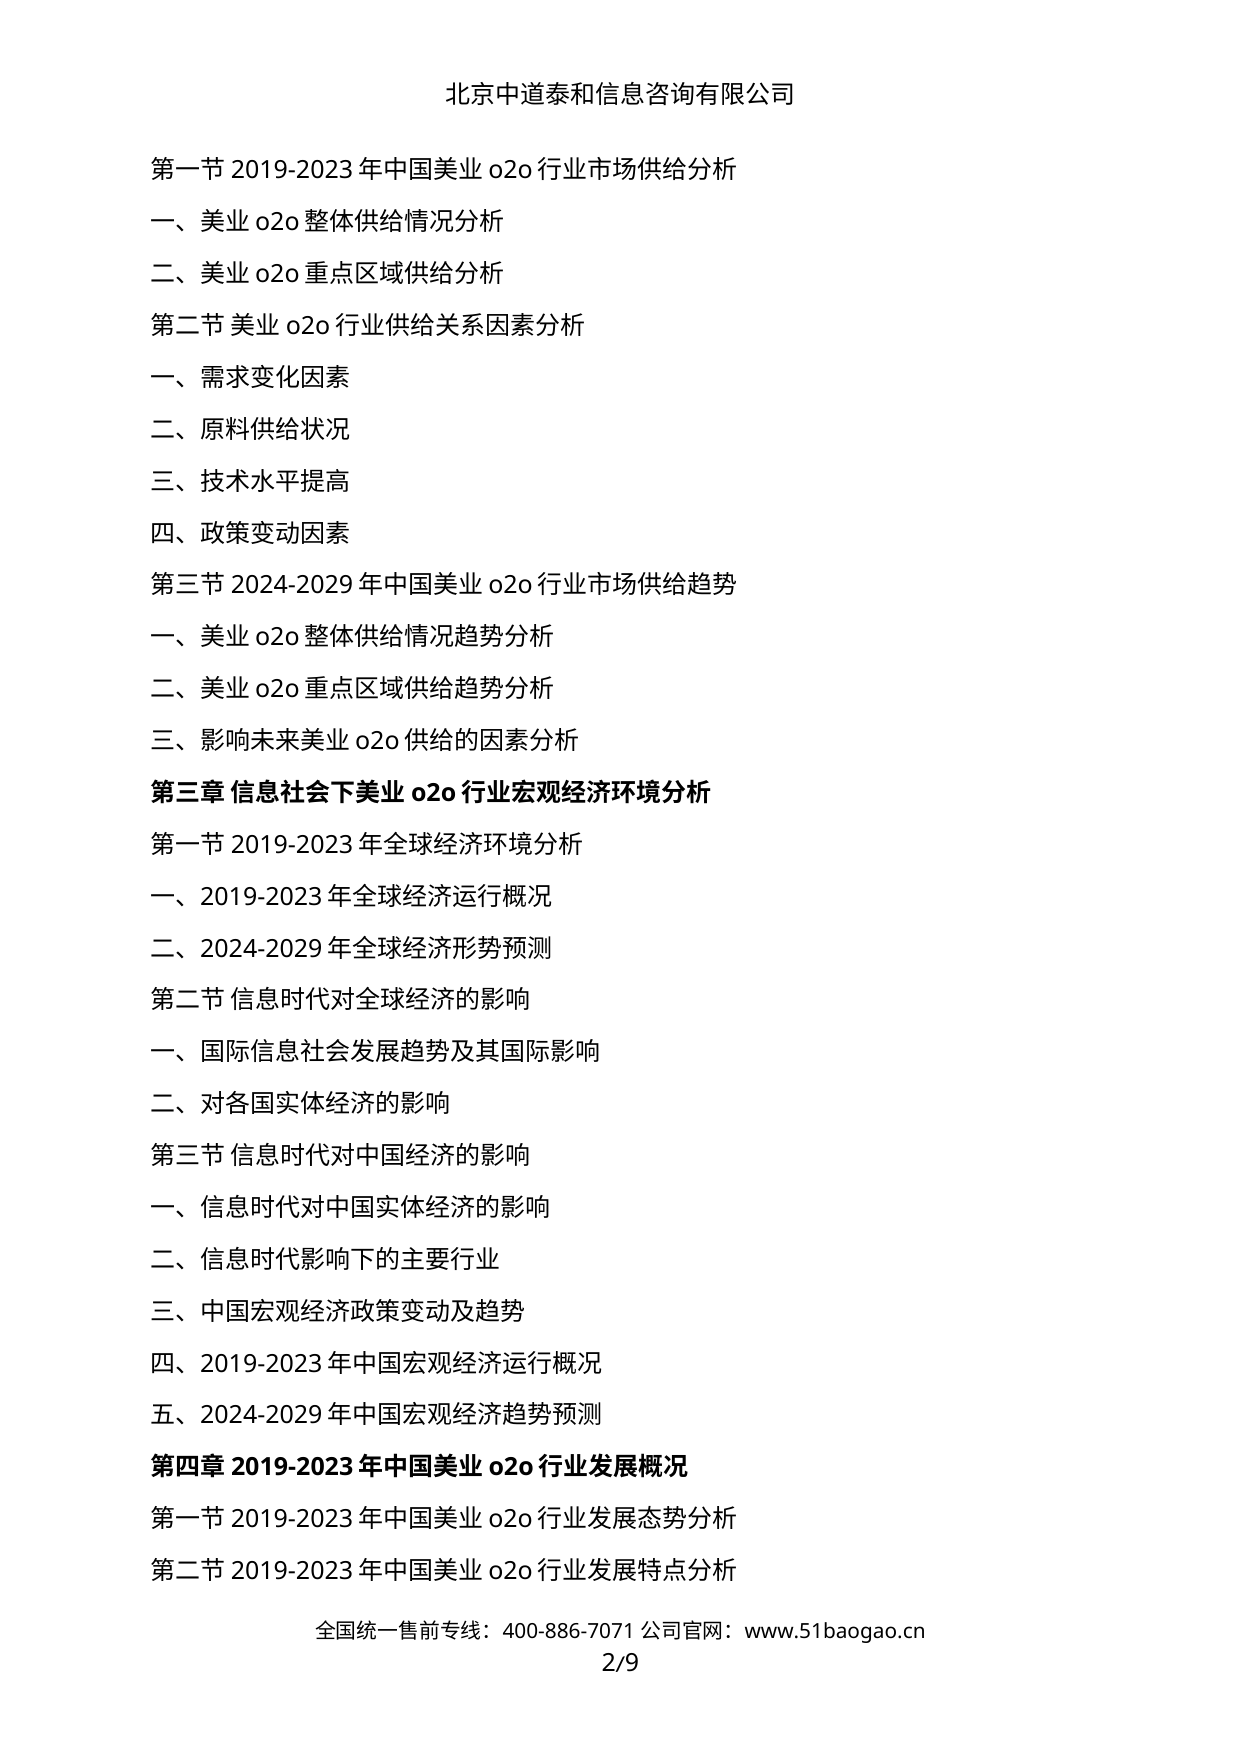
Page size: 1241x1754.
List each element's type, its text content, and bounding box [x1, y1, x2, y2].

text 一、信息时代对中国实体经济的影响 [150, 1187, 1090, 1224]
text 四、政策变动因素 [150, 513, 1090, 549]
text 第四章 2019-2023年中国美业o2o行业发展概况 [150, 1447, 1090, 1483]
text 四、2019-2023年中国宏观经济运行概况 [150, 1343, 1090, 1379]
text 三、影响未来美业o2o供给的因素分析 [150, 721, 1090, 757]
text 第三节 2024-2029年中国美业o2o行业市场供给趋势 [150, 565, 1090, 601]
text 二、原料供给状况 [150, 409, 1090, 446]
text 第二节 信息时代对全球经济的影响 [150, 980, 1090, 1016]
text 二、对各国实体经济的影响 [150, 1084, 1090, 1120]
text 二、美业o2o重点区域供给分析 [150, 254, 1090, 290]
text 第三节 信息时代对中国经济的影响 [150, 1136, 1090, 1172]
text 一、国际信息社会发展趋势及其国际影响 [150, 1032, 1090, 1068]
text 一、美业o2o整体供给情况趋势分析 [150, 617, 1090, 653]
text 三、技术水平提高 [150, 461, 1090, 497]
text 二、美业o2o重点区域供给趋势分析 [150, 669, 1090, 705]
text 第二节 美业o2o行业供给关系因素分析 [150, 306, 1090, 342]
text 第一节 2019-2023年全球经济环境分析 [150, 824, 1090, 861]
text 第三章 信息社会下美业o2o行业宏观经济环境分析 [150, 772, 1090, 809]
text 二、2024-2029年全球经济形势预测 [150, 928, 1090, 964]
text 三、中国宏观经济政策变动及趋势 [150, 1291, 1090, 1327]
text 五、2024-2029年中国宏观经济趋势预测 [150, 1395, 1090, 1431]
text 第二节 2019-2023年中国美业o2o行业发展特点分析 [150, 1551, 1090, 1587]
text 第一节 2019-2023年中国美业o2o行业发展态势分析 [150, 1499, 1090, 1535]
text 一、需求变化因素 [150, 357, 1090, 394]
text 第一节 2019-2023年中国美业o2o行业市场供给分析 [150, 150, 1090, 186]
text 二、信息时代影响下的主要行业 [150, 1239, 1090, 1276]
text 一、2019-2023年全球经济运行概况 [150, 876, 1090, 912]
text 一、美业o2o整体供给情况分析 [150, 202, 1090, 238]
